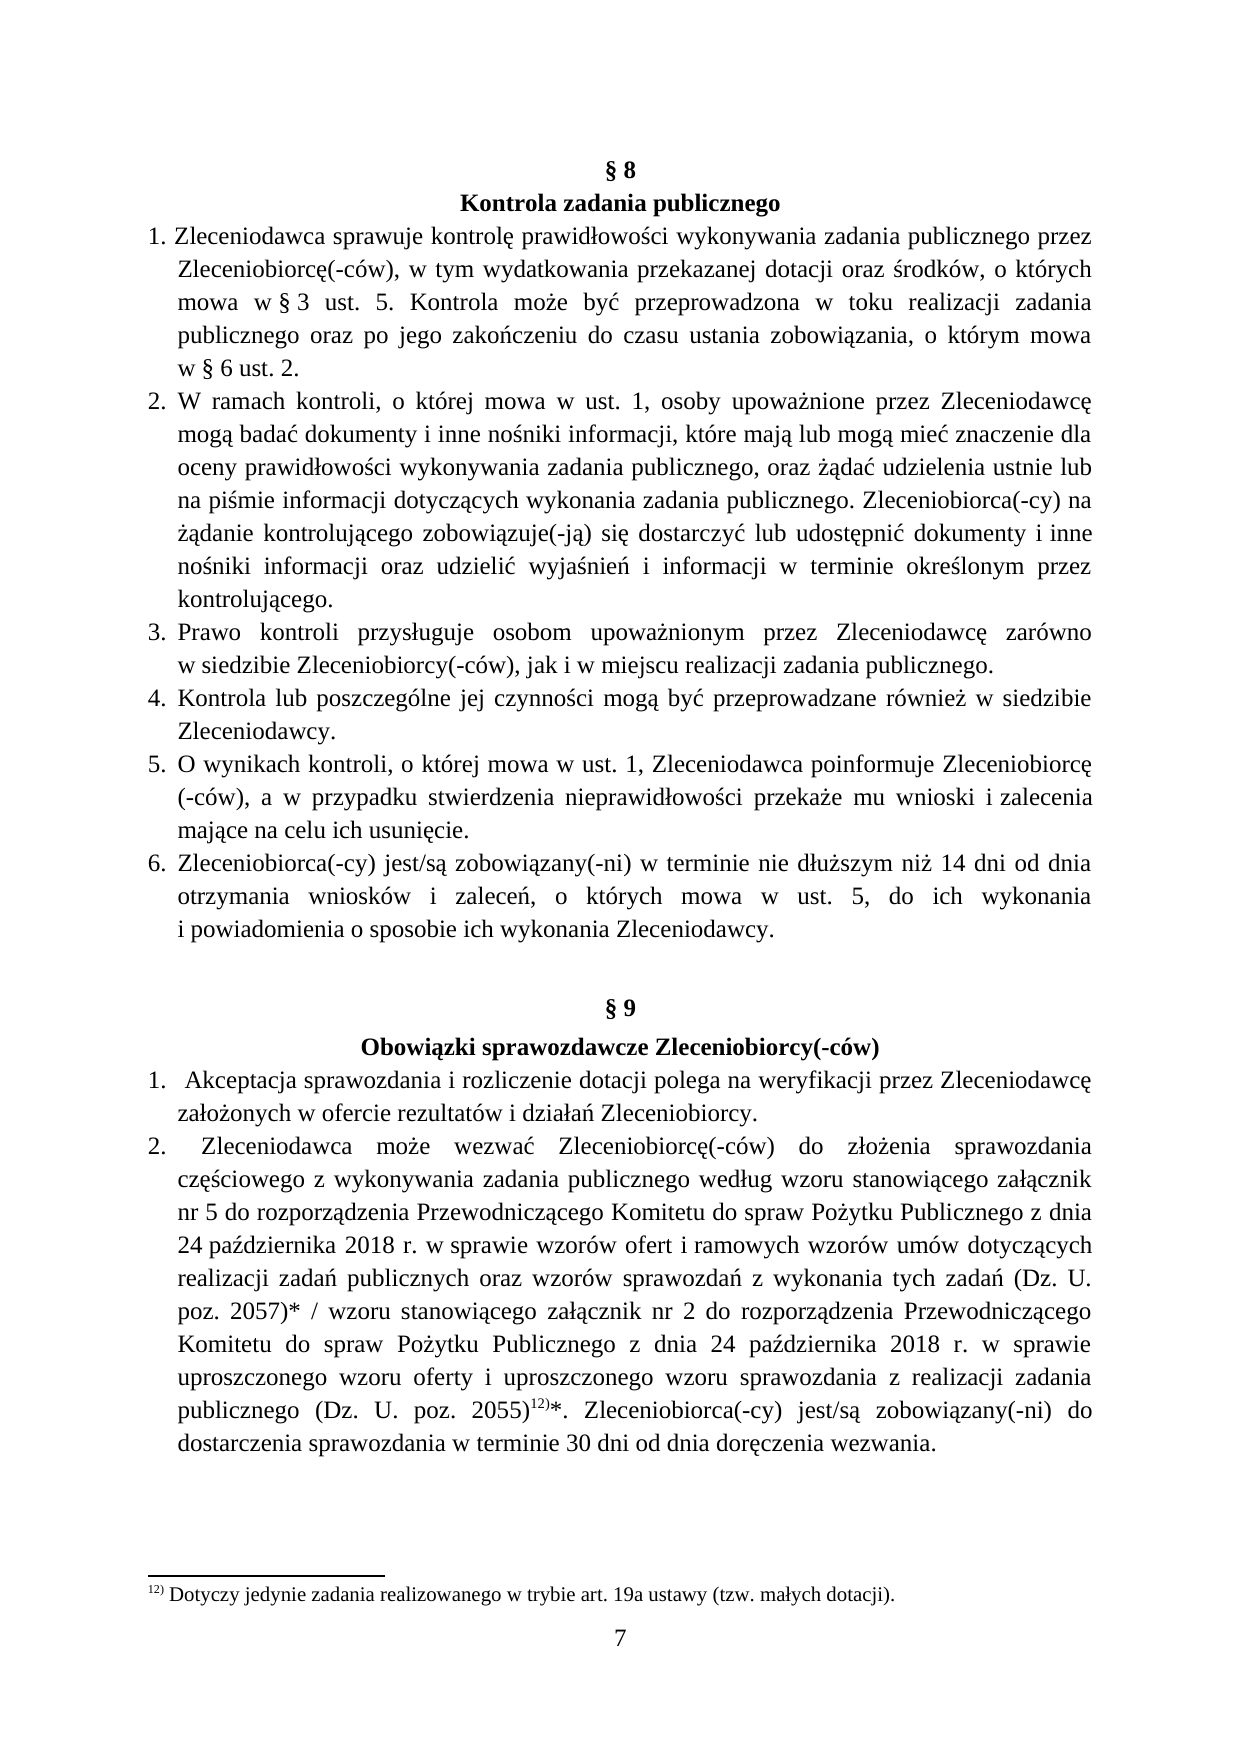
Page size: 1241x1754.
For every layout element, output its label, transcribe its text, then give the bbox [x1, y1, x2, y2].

text § 8 [148, 155, 1093, 183]
list Kontrola lub poszczególne jej czynności mogą być przeprowadzane również w siedzibie Zleceniodawcy. [148, 683, 1093, 745]
list Prawo kontroli przysługuje osobom upoważnionym przez Zleceniodawcę zarówno w siedzibie Zleceniobiorcy(-ców), jak i w miejscu realizacji zadania publicznego. [148, 617, 1093, 679]
list Zleceniodawca może wezwać Zleceniobiorcę(-ców) do złożenia sprawozdania częściowego z wykonywania zadania publicznego według wzoru stanowiącego załącznik nr 5 do rozporządzenia Przewodniczącego Komitetu do spraw Pożytku Publicznego z dnia 24 października 2018 r. w sprawie wzorów ofert i ramowych wzorów umów dotyczących realizacji zadań publicznych oraz wzorów sprawozdań z wykonania tych zadań (Dz. U. poz. 2057)* / wzoru stanowiącego załącznik nr 2 do rozporządzenia Przewodniczącego Komitetu do spraw Pożytku Publicznego z dnia 24 października 2018 r. w sprawie uproszczonego wzoru oferty i uproszczonego wzoru sprawozdania z realizacji zadania publicznego (Dz. U. poz. 2055))*. Zleceniobiorca(-cy) jest/są zobowiązany(-ni) do dostarczenia sprawozdania w terminie 30 dni od dnia doręczenia wezwania. [148, 1131, 1093, 1457]
subtitle Kontrola zadania publicznego [148, 188, 1093, 216]
list O wynikach kontroli, o której mowa w ust. 1, Zleceniodawca poinformuje Zleceniobiorcę (-ców), a w przypadku stwierdzenia nieprawidłowości przekaże mu wnioski i zalecenia mające na celu ich usunięcie. [148, 749, 1093, 844]
text 1. Zleceniodawca sprawuje kontrolę prawidłowości wykonywania zadania publicznego przez Zleceniobiorcę(-ców), w tym wydatkowania przekazanej dotacji oraz środków, o których mowa w § 3 ust. 5. Kontrola może być przeprowadzona w toku realizacji zadania publicznego oraz po jego zakończeniu do czasu ustania zobowiązania, o którym mowa w § 6 ust. 2. [148, 221, 1093, 382]
subtitle Obowiązki sprawozdawcze Zleceniobiorcy(-ców) [148, 1032, 1093, 1061]
subtitle § 9 [148, 993, 1093, 1021]
list Zleceniobiorca(-cy) jest/są zobowiązany(-ni) w terminie nie dłuższym niż 14 dni od dnia otrzymania wniosków i zaleceń, o których mowa w ust. 5, do ich wykonania i powiadomienia o sposobie ich wykonania Zleceniodawcy. [148, 848, 1093, 943]
list W ramach kontroli, o której mowa w ust. 1, osoby upoważnione przez Zleceniodawcę mogą badać dokumenty i inne nośniki informacji, które mają lub mogą mieć znaczenie dla oceny prawidłowości wykonywania zadania publicznego, oraz żądać udzielenia ustnie lub na piśmie informacji dotyczących wykonania zadania publicznego. Zleceniobiorca(-cy) na żądanie kontrolującego zobowiązuje(-ją) się dostarczyć lub udostępnić dokumenty i inne nośniki informacji oraz udzielić wyjaśnień i informacji w terminie określonym przez kontrolującego. [148, 386, 1093, 613]
list Akceptacja sprawozdania i rozliczenie dotacji polega na weryfikacji przez Zleceniodawcę założonych w ofercie rezultatów i działań Zleceniobiorcy. [148, 1065, 1093, 1127]
